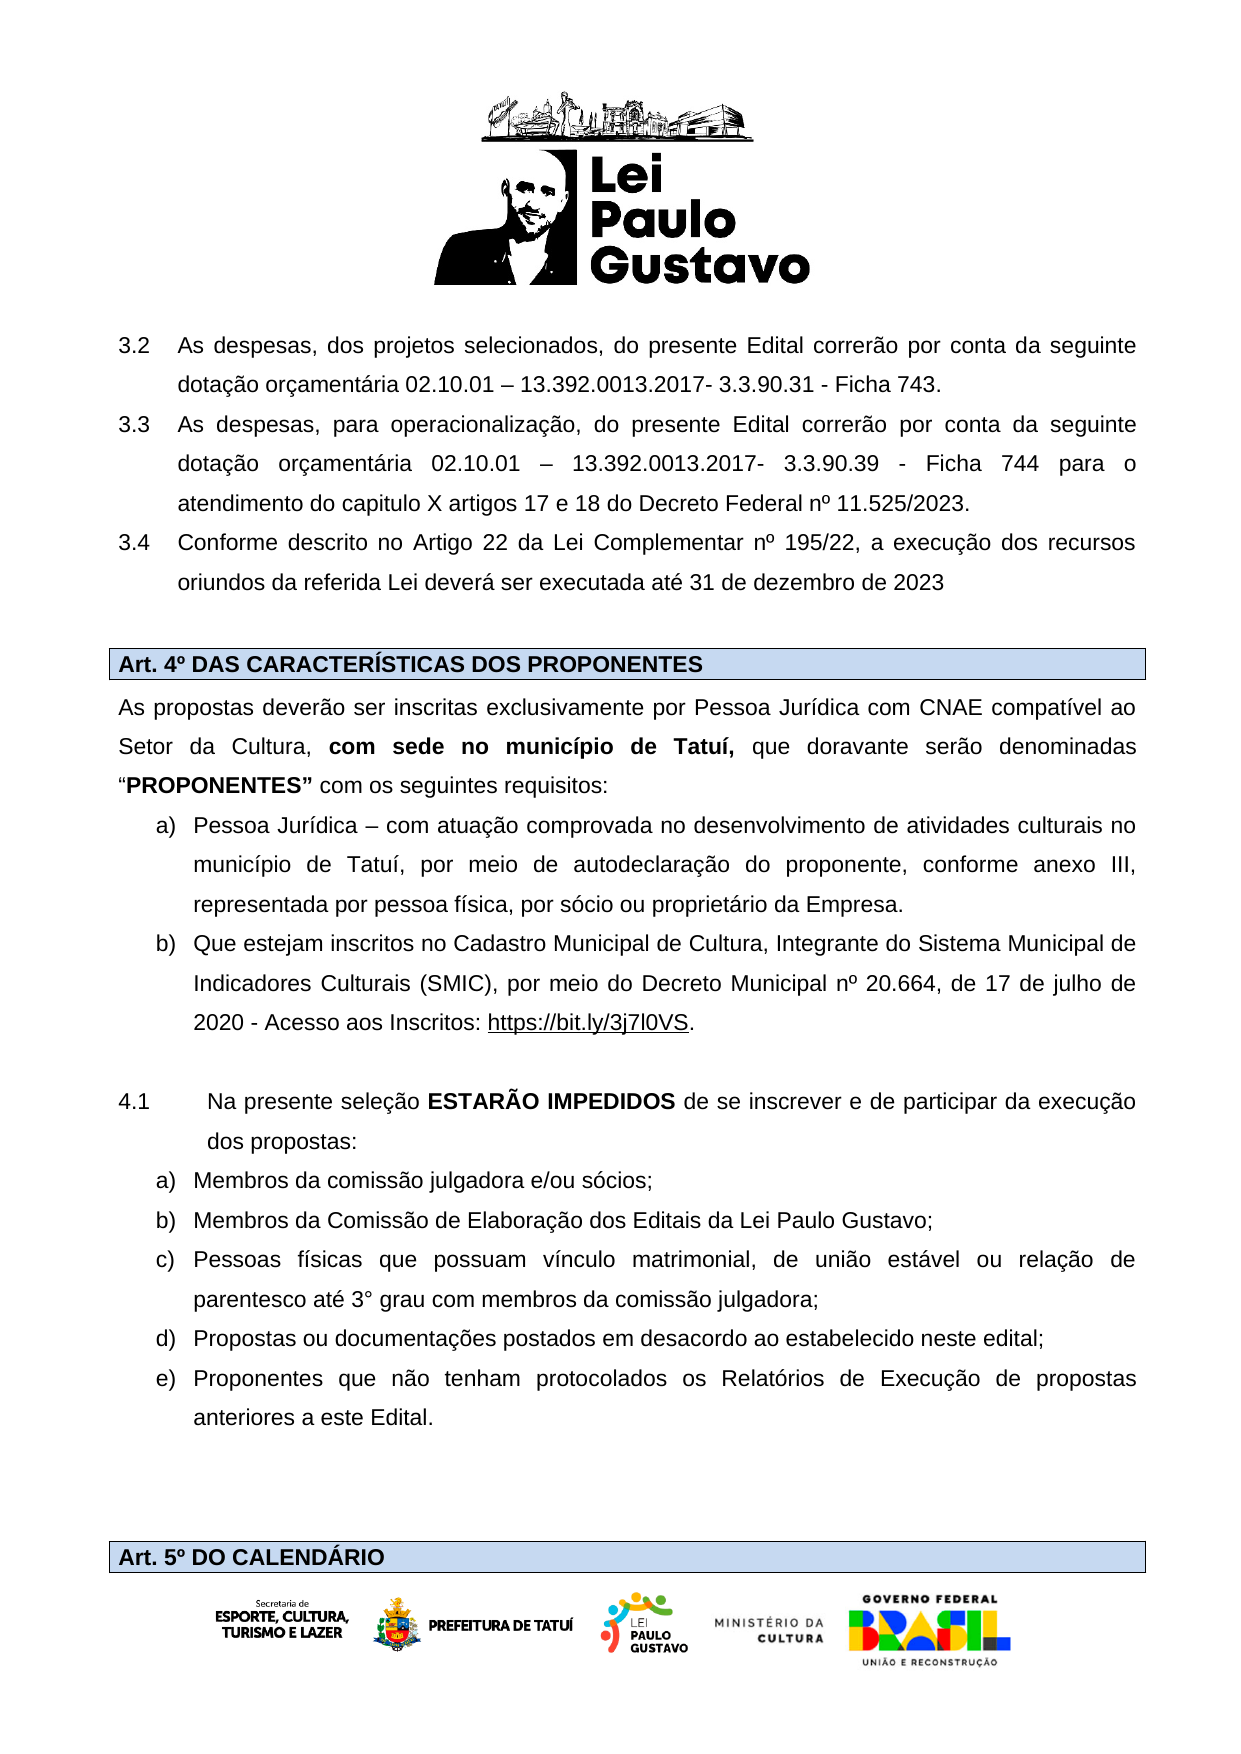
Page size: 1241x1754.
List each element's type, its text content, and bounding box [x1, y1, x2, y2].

list Pessoa Jurídica – com atuação comprovada no desenvolvimento de atividades culturais no município de Tatuí, por meio de autodeclaração do proponente, conforme anexo III, representada por pessoa física, por sócio ou proprietário da Empresa. [156, 812, 1137, 917]
list Que estejam inscritos no Cadastro Municipal de Cultura, Integrante do Sistema Municipal de Indicadores Culturais (SMIC), por meio do Decreto Municipal nº 20.664, de 17 de julho de 2020 - Acesso aos Inscritos: https://bit.ly/3j7l0VS. [156, 930, 1137, 1036]
list As despesas, dos projetos selecionados, do presente Edital correrão por conta da seguinte dotação orçamentária 02.10.01 – 13.392.0013.2017- 3.3.90.31 - Ficha 743. [118, 332, 1137, 398]
text Art. 5º DO CALENDÁRIO [110, 1542, 1145, 1572]
text As propostas deverão ser inscritas exclusivamente por Pessoa Jurídica com CNAE compatível ao Setor da Cultura, com sede no município de Tatuí, que doravante serão denominadas “PROPONENTES” com os seguintes requisitos: [118, 693, 1137, 799]
list Membros da comissão julgadora e/ou sócios; [156, 1167, 1137, 1194]
list As despesas, para operacionalização, do presente Edital correrão por conta da seguinte dotação orçamentária 02.10.01 – 13.392.0013.2017- 3.3.90.39 - Ficha 744 para o atendimento do capitulo X artigos 17 e 18 do Decreto Federal nº 11.525/2023. [118, 411, 1137, 516]
picture [404, 73, 851, 304]
list Pessoas físicas que possuam vínculo matrimonial, de união estável ou relação de parentesco até 3° grau com membros da comissão julgadora; [156, 1246, 1137, 1312]
text 4.1 Na presente seleção ESTARÃO IMPEDIDOS de se inscrever e de participar da execução dos propostas: [118, 1088, 1137, 1154]
list Conforme descrito no Artigo 22 da Lei Complementar nº 195/22, a execução dos recursos oriundos da referida Lei deverá ser executada até 31 de dezembro de 2023 [118, 529, 1137, 595]
list Propostas ou documentações postados em desacordo ao estabelecido neste edital; [156, 1325, 1137, 1352]
picture [186, 1576, 1069, 1672]
text Art. 4º DAS CARACTERÍSTICAS DOS PROPONENTES [110, 649, 1145, 679]
list Proponentes que não tenham protocolados os Relatórios de Execução de propostas anteriores a este Edital. [156, 1365, 1137, 1431]
list Membros da Comissão de Elaboração dos Editais da Lei Paulo Gustavo; [156, 1207, 1137, 1233]
